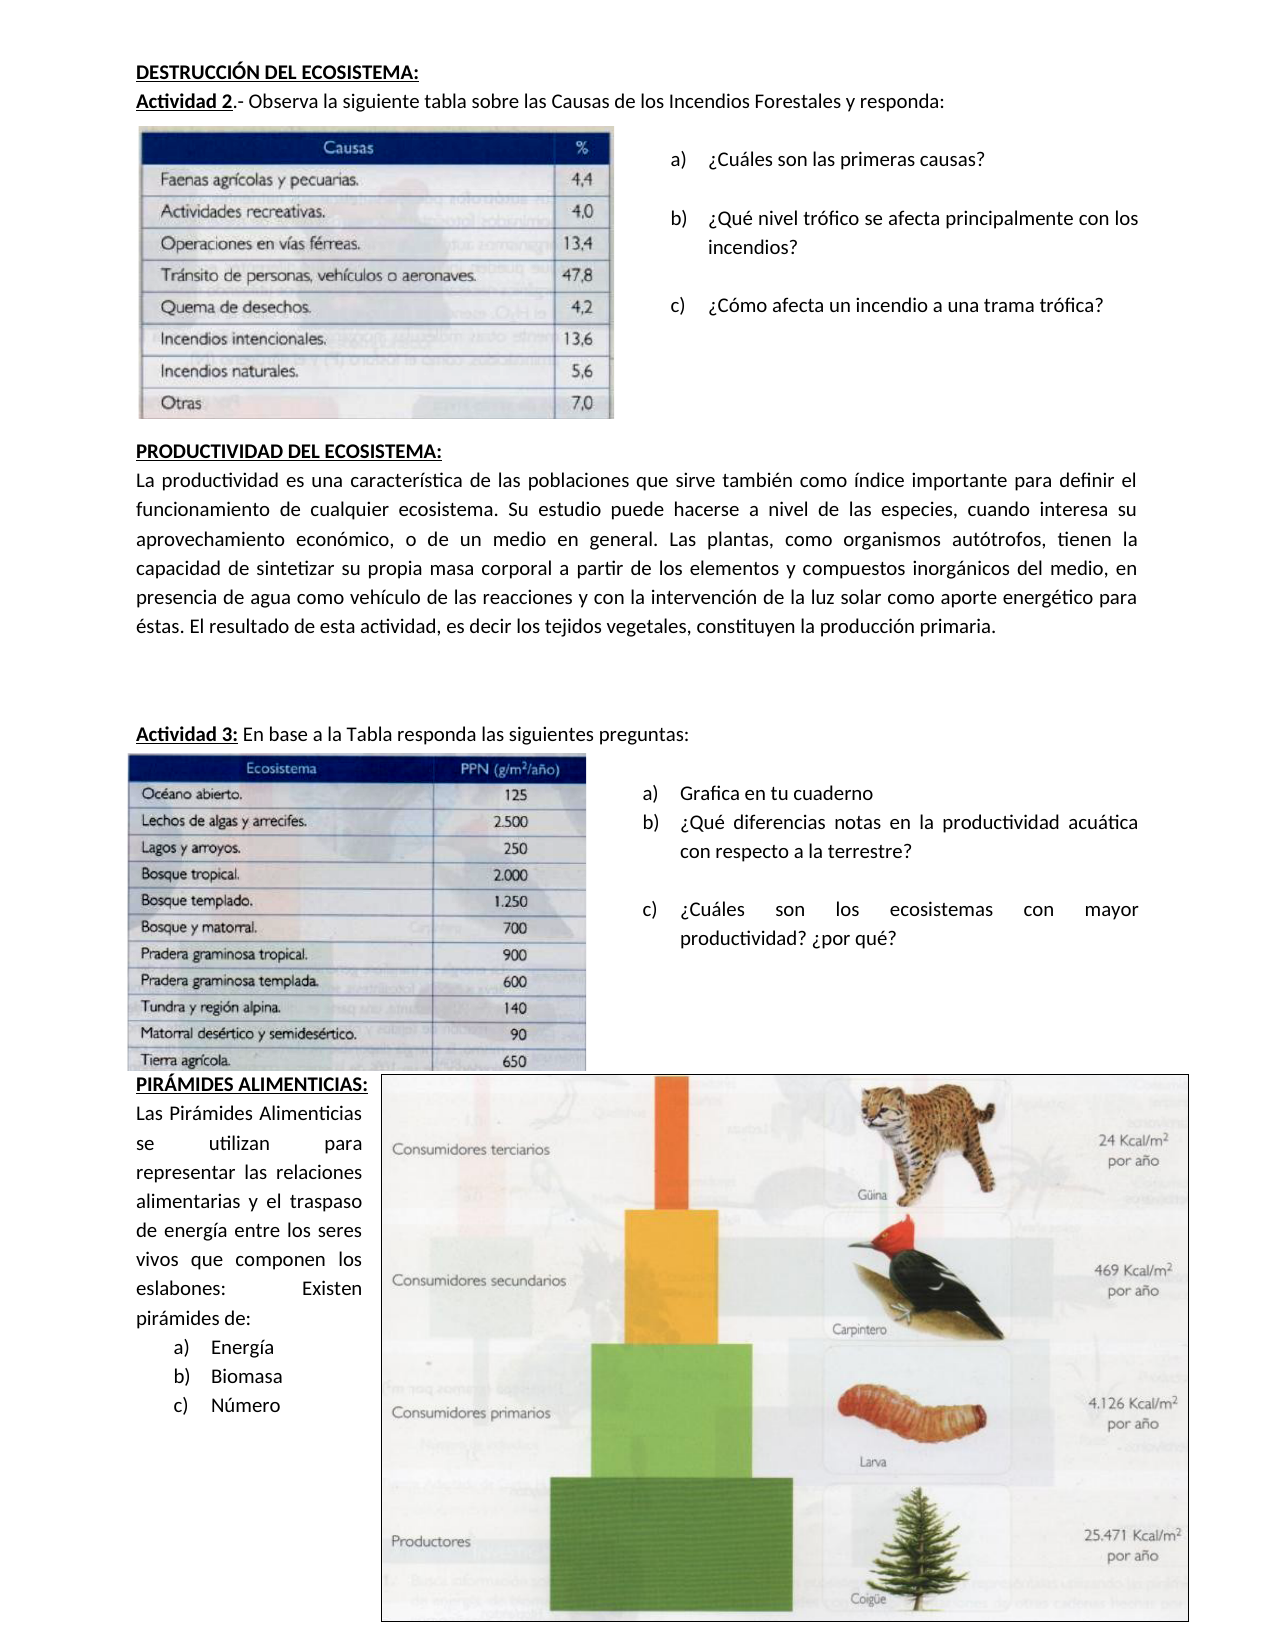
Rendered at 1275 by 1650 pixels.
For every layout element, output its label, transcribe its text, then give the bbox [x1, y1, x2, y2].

text La productividad es una característica de las poblaciones que sirve también como índice importante para definir el funcionamiento de cualquier ecosistema. Su estudio puede hacerse a nivel de las especies, cuando interesa su aprovechamiento económico, o de un medio en general. Las plantas, como organismos autótrofos, tienen la capacidad de sintetizar su propia masa corporal a partir de los elementos y compuestos inorgánicos del medio, en presencia de agua como vehículo de las reacciones y con la intervención de la luz solar como aporte energético para éstas. El resultado de esta actividad, es decir los tejidos vegetales, constituyen la producción primaria. [136, 467, 1139, 639]
list Energía [173, 1334, 381, 1359]
list ¿Cuáles son las primeras causas? [615, 147, 1139, 172]
list ¿Cuáles son los ecosistemas con mayor productividad? ¿por qué? [587, 896, 1139, 951]
list ¿Cómo afecta un incendio a una trama trófica? [615, 292, 1139, 318]
list Número [173, 1392, 381, 1418]
list ¿Qué diferencias notas en la productividad acuática con respecto a la terrestre? [587, 809, 1139, 863]
text Las Pirámides Alimenticias se utilizan para representar las relaciones alimentarias y el traspaso de energía entre los seres vivos que componen los eslabones: Existen pirámides de: [136, 1101, 381, 1330]
text Actividad 2.- Observa la siguiente tabla sobre las Causas de los Incendios Forestales y responda: [136, 88, 1139, 114]
text DESTRUCCIÓN DEL ECOSISTEMA: [136, 59, 1139, 84]
list Grafica en tu cuaderno [587, 780, 1139, 805]
list ¿Qué nivel trófico se afecta principalmente con los incendios? [615, 205, 1139, 259]
text Actividad 3: En base a la Tabla responda las siguientes preguntas: [136, 721, 1139, 747]
text PIRÁMIDES ALIMENTICIAS: [136, 1071, 1139, 1097]
list Biomasa [173, 1363, 381, 1388]
text PRODUCTIVIDAD DEL ECOSISTEMA: [136, 438, 1139, 464]
